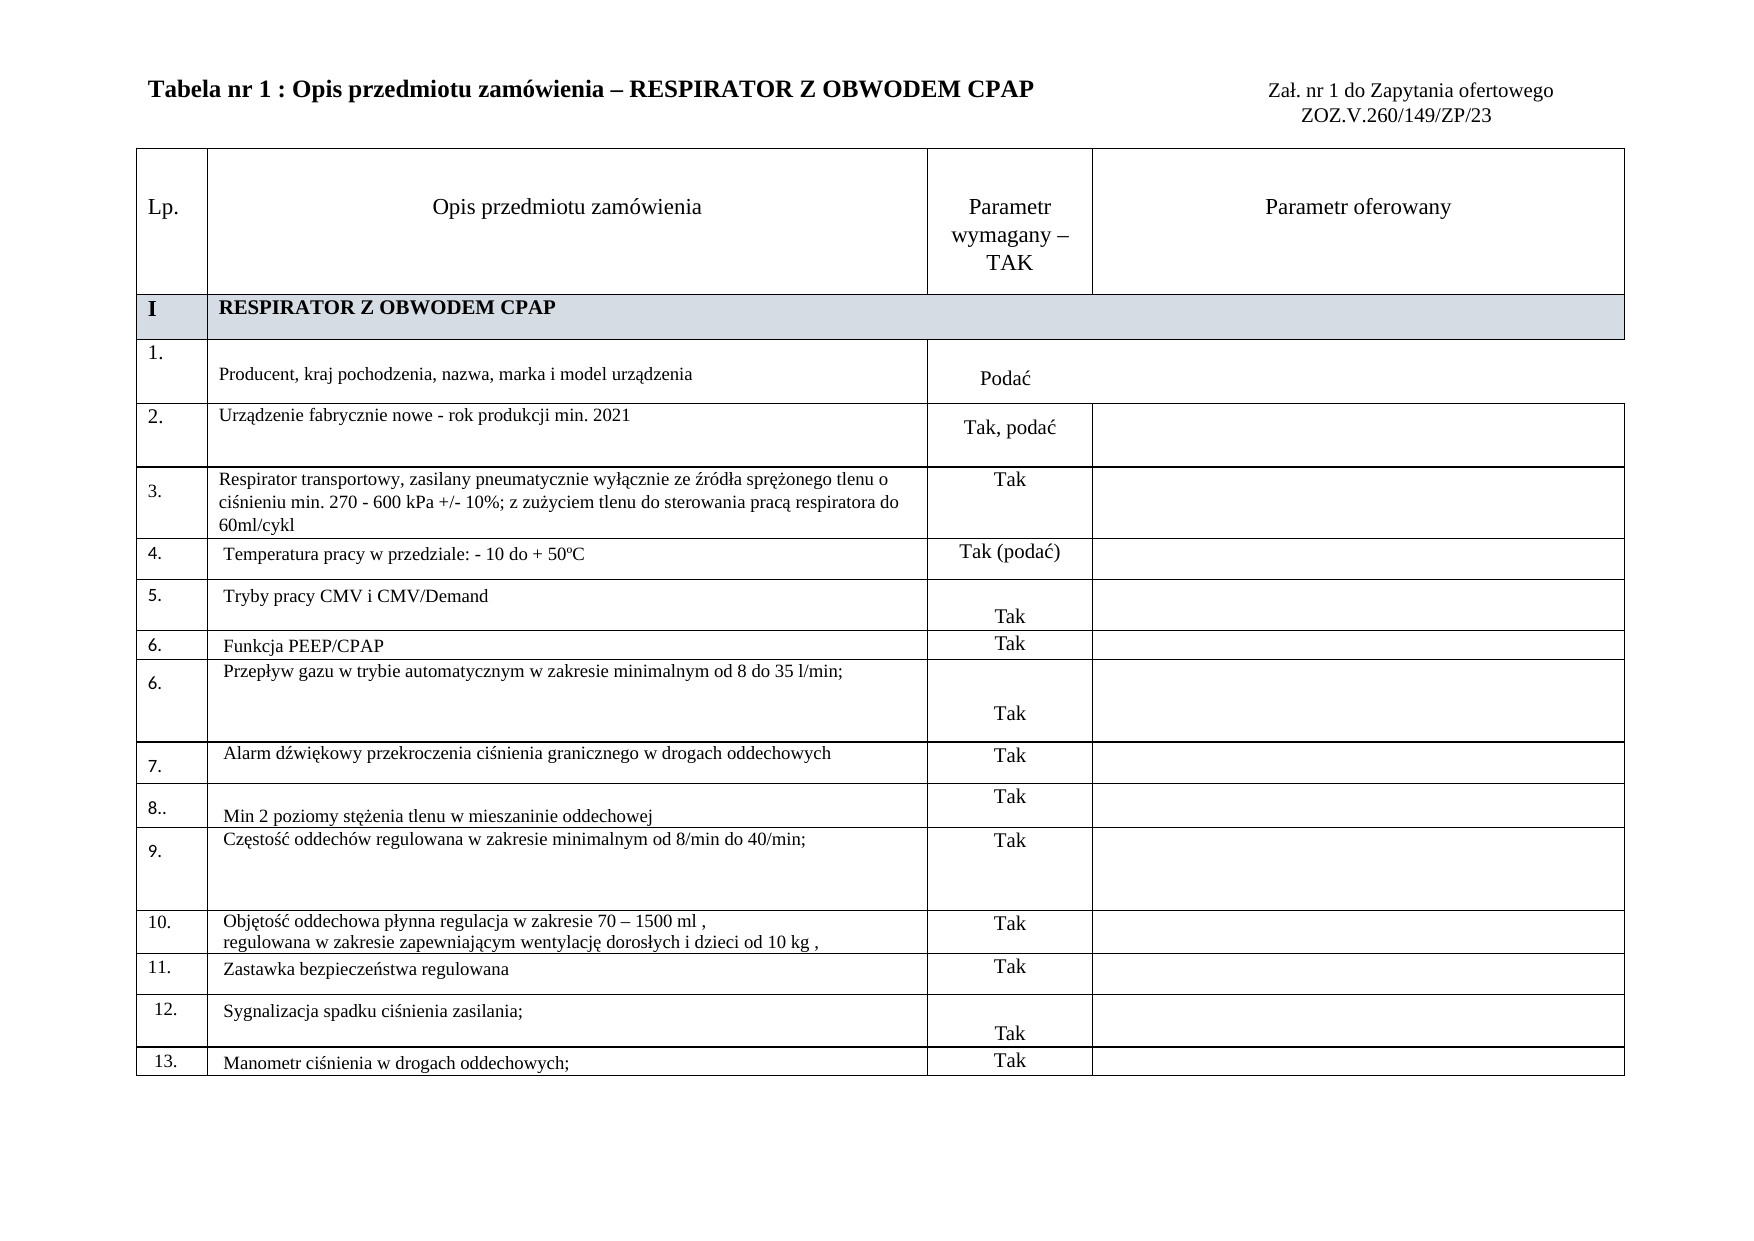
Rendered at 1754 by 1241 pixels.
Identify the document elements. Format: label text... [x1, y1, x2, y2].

table_cell Tak [928, 743, 1092, 783]
table_cell 6. [137, 660, 207, 741]
table_cell 3. [137, 468, 207, 537]
table_cell Tak [928, 828, 1092, 909]
table_cell 4. [137, 539, 207, 579]
table_cell Tak [928, 580, 1092, 630]
table_cell Respirator transportowy, zasilany pneumatycznie wyłącznie ze źródła sprężonego tlenu o ciśnieniu min. 270 - 600 kPa +/- 10%; z zużyciem tlenu do sterowania pracą respiratora do 60ml/cykl [208, 468, 927, 537]
table_cell 12. [137, 995, 207, 1046]
table_cell [1093, 631, 1624, 659]
table_cell Tak (podać) [928, 539, 1092, 579]
table_cell [1093, 911, 1624, 953]
table_header Parametr wymagany –TAK [928, 149, 1092, 294]
table_cell 10. [137, 911, 207, 953]
table_cell 5. [137, 580, 207, 630]
table_cell Tak [928, 631, 1092, 659]
table_cell [1093, 539, 1624, 579]
table_header Parametr oferowany [1093, 149, 1624, 294]
table_cell 8.. [137, 784, 207, 827]
table_cell I [137, 295, 207, 339]
table_cell Alarm dźwiękowy przekroczenia ciśnienia granicznego w drogach oddechowych [208, 743, 927, 783]
table_cell 13. [137, 1048, 207, 1075]
table_cell Manometr ciśnienia w drogach oddechowych; [208, 1048, 927, 1075]
table_cell Tak [928, 911, 1092, 953]
table_cell [1093, 784, 1624, 827]
table_cell Tryby pracy CMV i CMV/Demand [208, 580, 927, 630]
table_header Lp. [137, 149, 207, 294]
table_cell [1093, 743, 1624, 783]
table_cell 9. [137, 828, 207, 909]
table_cell Temperatura pracy w przedziale: - 10 do + 50ºC [208, 539, 927, 579]
table_cell [1093, 828, 1624, 909]
table_cell 7. [137, 743, 207, 783]
table_cell [1093, 954, 1624, 994]
table_cell 11. [137, 954, 207, 994]
table_cell Przepływ gazu w trybie automatycznym w zakresie minimalnym od 8 do 35 l/min; [208, 660, 927, 741]
table_cell Tak [928, 954, 1092, 994]
table_cell [1093, 995, 1624, 1046]
table_cell Podać [928, 340, 1624, 403]
table_cell Producent, kraj pochodzenia, nazwa, marka i model urządzenia [208, 340, 927, 403]
table_cell Tak [928, 995, 1092, 1046]
table_header Opis przedmiotu zamówienia [208, 149, 927, 294]
table_cell Sygnalizacja spadku ciśnienia zasilania; [208, 995, 927, 1046]
table_cell Objętość oddechowa płynna regulacja w zakresie 70 – 1500 ml , regulowana w zakresie zapewniającym wentylację dorosłych i dzieci od 10 kg , [208, 911, 927, 953]
table_cell 6. [137, 631, 207, 659]
table_cell Urządzenie fabrycznie nowe - rok produkcji min. 2021 [208, 404, 927, 466]
table_cell Tak [928, 468, 1092, 537]
table_cell [137, 404, 207, 466]
table_cell Zastawka bezpieczeństwa regulowana [208, 954, 927, 994]
table_cell [137, 340, 207, 403]
table_cell [1093, 660, 1624, 741]
table_cell [1093, 468, 1624, 537]
table_cell [1093, 404, 1624, 466]
table_cell Tak [928, 660, 1092, 741]
table_cell Funkcja PEEP/CPAP [208, 631, 927, 659]
table_cell Min 2 poziomy stężenia tlenu w mieszaninie oddechowej [208, 784, 927, 827]
table_cell RESPIRATOR Z OBWODEM CPAP [208, 295, 1624, 339]
table_cell [1093, 1048, 1624, 1075]
table_cell Tak [928, 1048, 1092, 1075]
table_cell Tak, podać [928, 404, 1092, 466]
table_cell Częstość oddechów regulowana w zakresie minimalnym od 8/min do 40/min; [208, 828, 927, 909]
table_cell [1093, 580, 1624, 630]
table_cell Tak [928, 784, 1092, 827]
